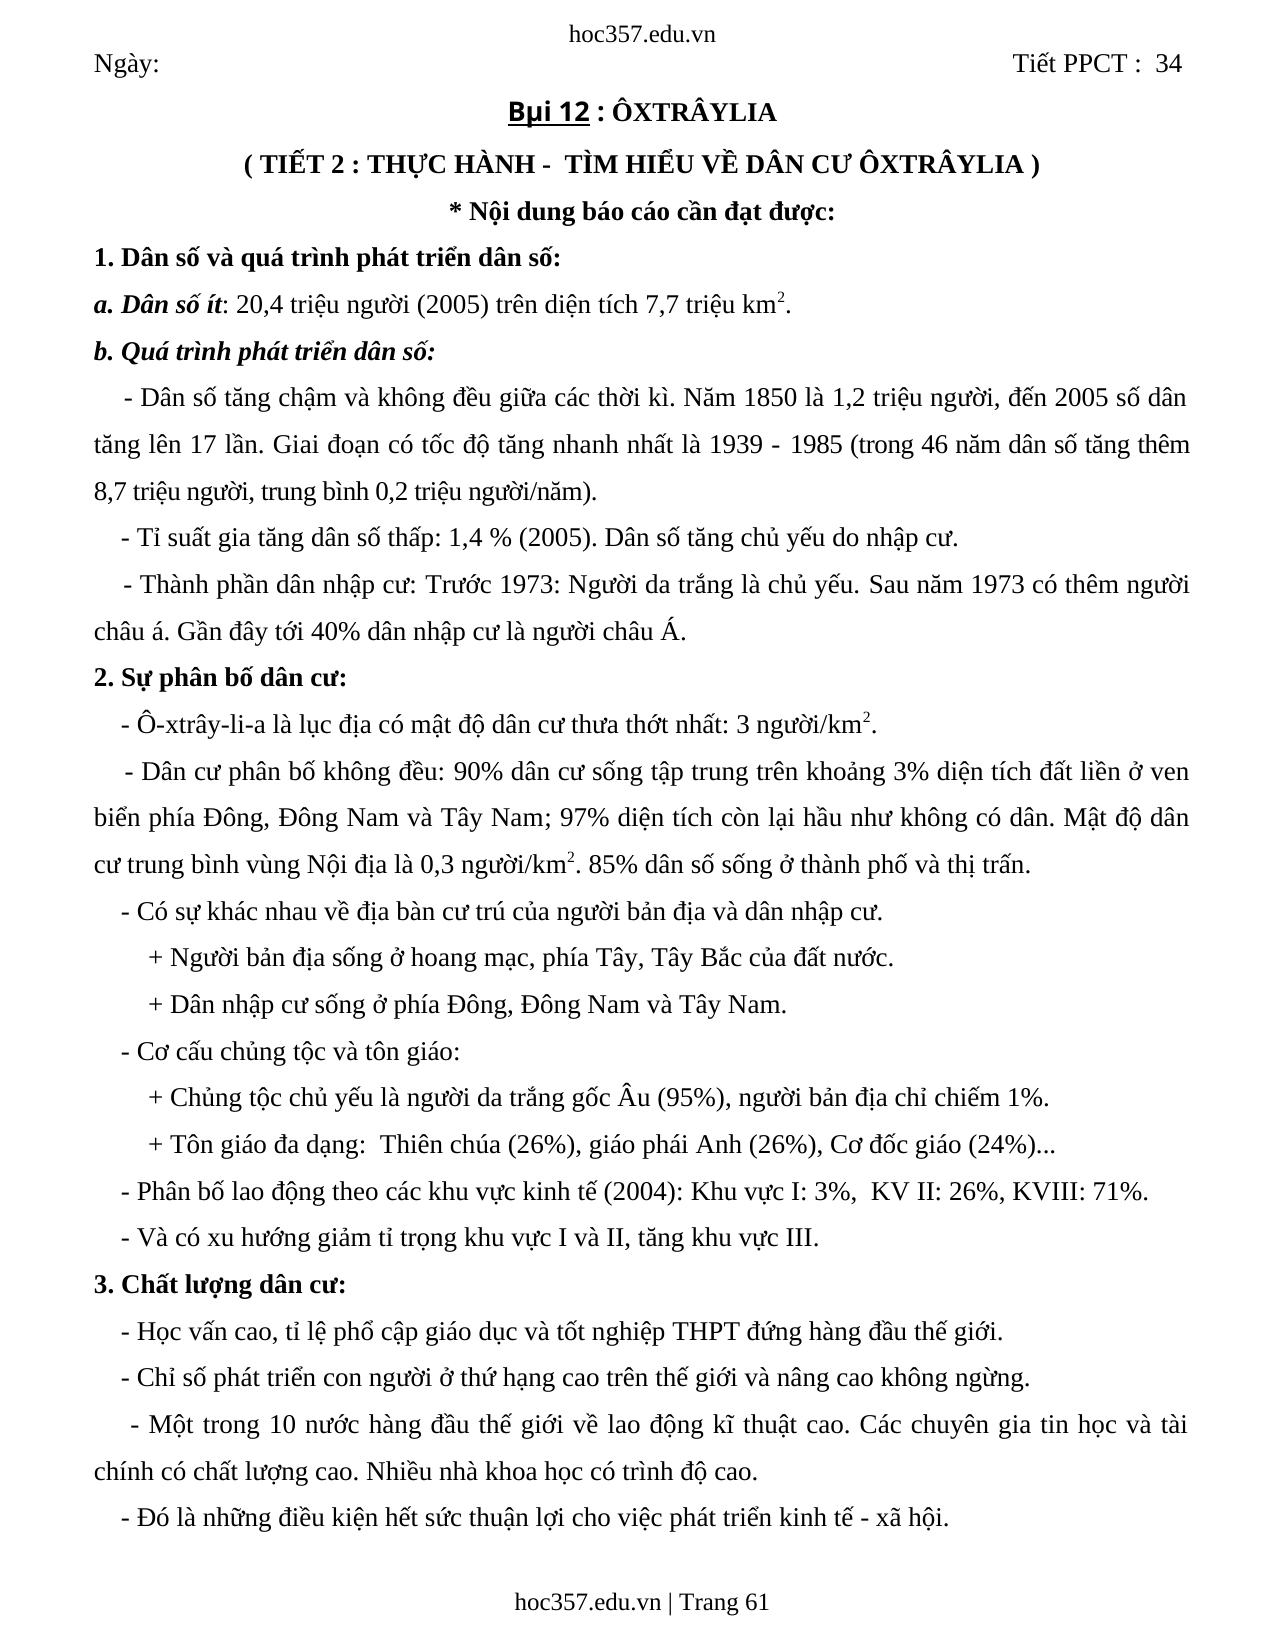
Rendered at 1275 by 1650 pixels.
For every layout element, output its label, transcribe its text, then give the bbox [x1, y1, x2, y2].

text - Học vấn cao, tỉ lệ phổ cập giáo dục và tốt nghiệp THPT đứng hàng đầu thế giới. [94, 1315, 1191, 1346]
text - Một trong 10 nước hàng đầu thế giới về lao động kĩ thuật cao. Các chuyên gia tin học và tài chính có chất lượng cao. Nhiều nhà khoa học có trình độ cao. [94, 1408, 1191, 1486]
text a. Dân số ít: 20,4 triệu người (2005) trên diện tích 7,7 triệu km2. [94, 288, 1191, 319]
table_header Ngày: [83, 48, 642, 93]
text + Người bản địa sống ở hoang mạc, phía Tây, Tây Bắc của đất nước. [94, 942, 1191, 973]
text + Tôn giáo đa dạng: Thiên chúa (26%), giáo phái Anh (26%), Cơ đốc giáo (24%)... [94, 1128, 1191, 1159]
text + Dân nhập cư sống ở phía Đông, Đông Nam và Tây Nam. [94, 988, 1191, 1019]
text - Ô-xtrây-li-a là lục địa có mật độ dân cư thưa thớt nhất: 3 người/km2. [94, 708, 1191, 739]
text * Nội dung báo cáo cần đạt được: [94, 195, 1191, 226]
text b. Quá trình phát triển dân số: [94, 335, 1191, 366]
text - Và có xu hướng giảm tỉ trọng khu vực I và II, tăng khu vực III. [94, 1222, 1191, 1253]
text + Chủng tộc chủ yếu là người da trắng gốc Âu (95%), người bản địa chỉ chiếm 1%. [94, 1082, 1191, 1113]
text ( TIẾT 2 : THỰC HÀNH - TÌM HIỂU VỀ DÂN CƯ ÔXTRÂYLIA ) [94, 148, 1191, 179]
text - Dân số tăng chậm và không đều giữa các thời kì. Năm 1850 là 1,2 triệu người, đến 2005 số dân tăng lên 17 lần. Giai đoạn có tốc độ tăng nhanh nhất là 1939 - 1985 (trong 46 năm dân số tăng thêm 8,7 triệu người, trung bình 0,2 triệu người/năm). [94, 382, 1191, 506]
text 3. Chất lượng dân cư: [94, 1268, 1191, 1299]
text - Có sự khác nhau về địa bàn cư trú của người bản địa và dân nhập cư. [94, 895, 1191, 926]
table_header Tiết PPCT : 34 [642, 48, 1202, 93]
text - Dân cư phân bố không đều: 90% dân cư sống tập trung trên khoảng 3% diện tích đất liền ở ven biển phía Đông, Đông Nam và Tây Nam; 97% diện tích còn lại hầu như không có dân. Mật độ dân cư trung bình vùng Nội địa là 0,3 người/km2. 85% dân số sống ở thành phố và thị trấn. [94, 755, 1191, 879]
text - Cơ cấu chủng tộc và tôn giáo: [94, 1035, 1191, 1066]
text Bµi 12 : ÔXTRÂYLIA [94, 93, 1191, 130]
text 1. Dân số và quá trình phát triển dân số: [94, 242, 1191, 273]
text - Đó là những điều kiện hết sức thuận lợi cho việc phát triển kinh tế - xã hội. [94, 1502, 1191, 1533]
text - Tỉ suất gia tăng dân số thấp: 1,4 % (2005). Dân số tăng chủ yếu do nhập cư. [94, 522, 1191, 553]
text - Chỉ số phát triển con người ở thứ hạng cao trên thế giới và nâng cao không ngừng. [94, 1362, 1191, 1393]
text - Phân bố lao động theo các khu vực kinh tế (2004): Khu vực I: 3%, KV II: 26%, KVIII: 71%. [94, 1175, 1191, 1206]
text 2. Sự phân bố dân cư: [94, 662, 1191, 693]
text - Thành phần dân nhập cư: Trước 1973: Người da trắng là chủ yếu. Sau năm 1973 có thêm người châu á. Gần đây tới 40% dân nhập cư là người châu Á. [94, 568, 1191, 646]
